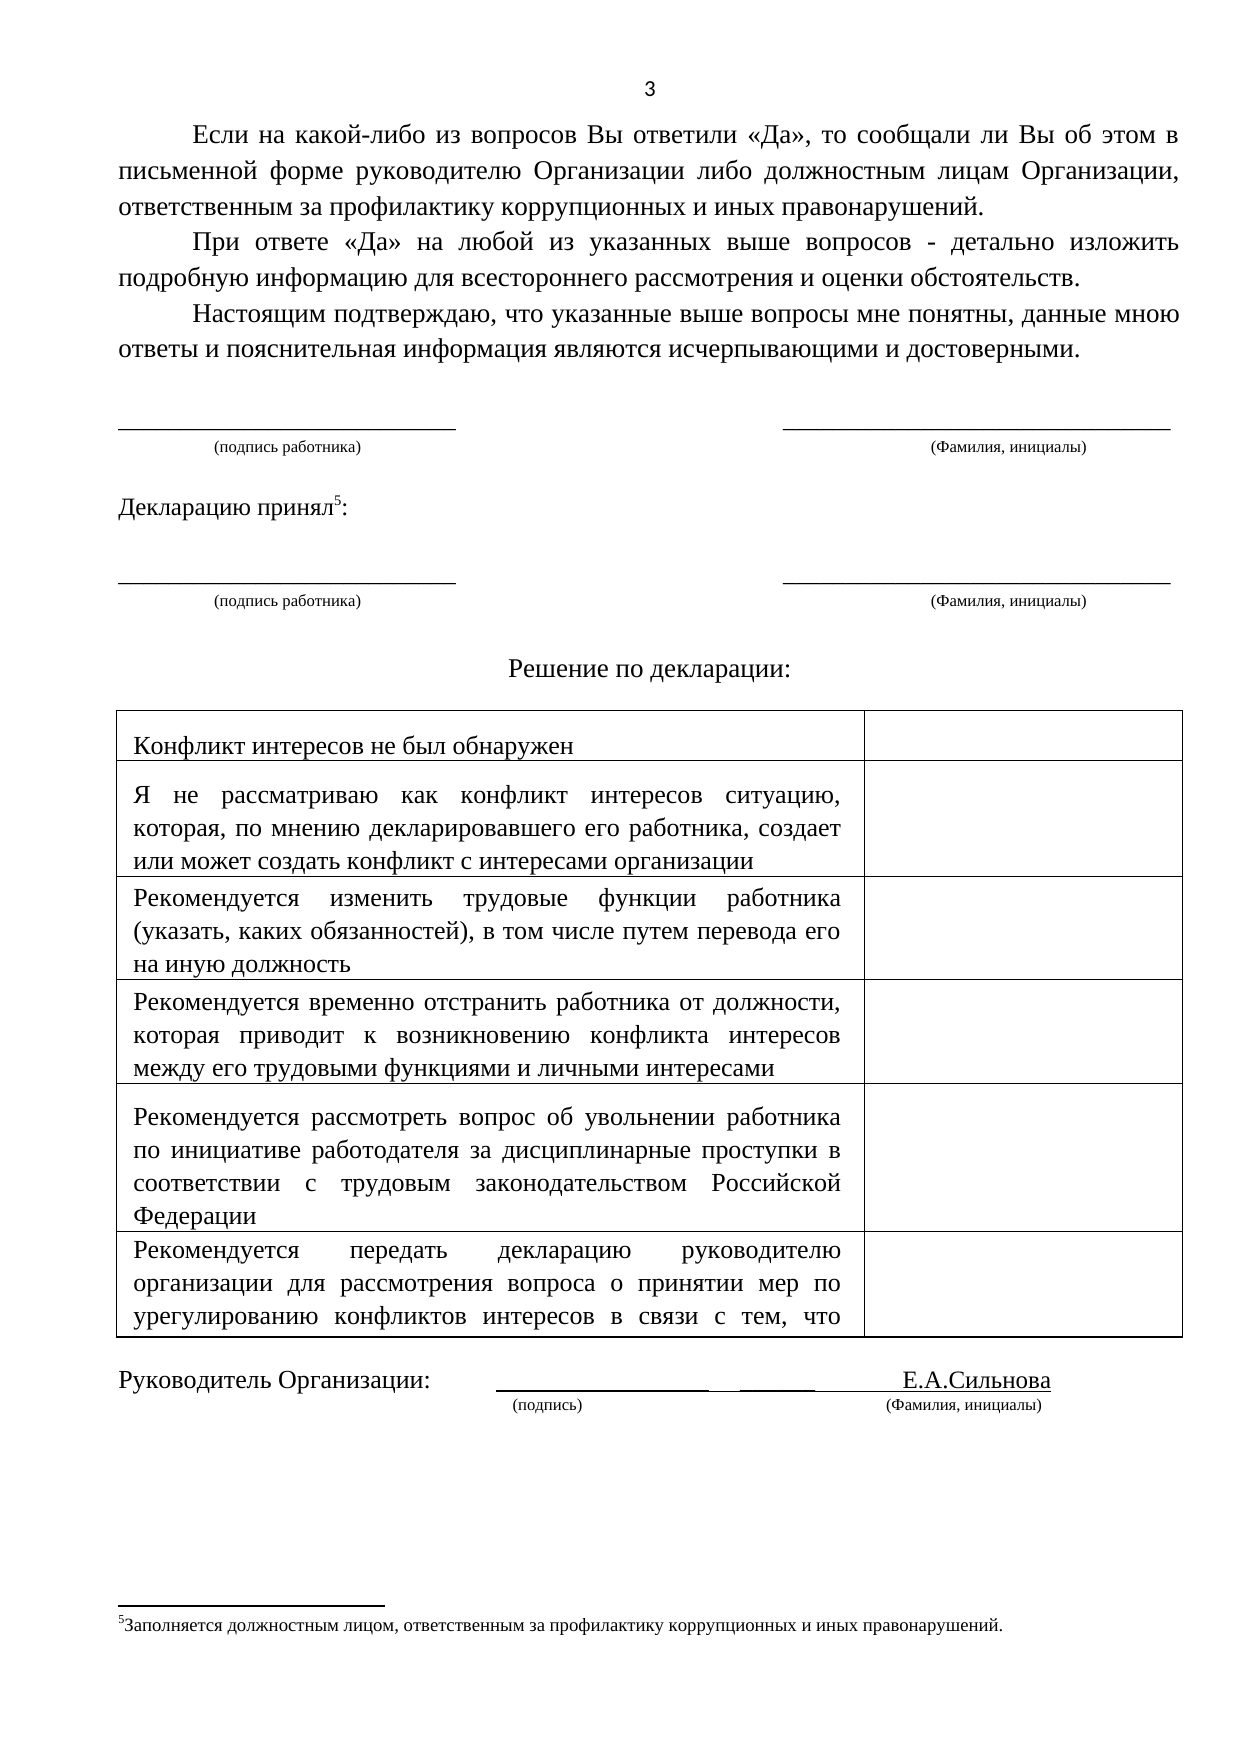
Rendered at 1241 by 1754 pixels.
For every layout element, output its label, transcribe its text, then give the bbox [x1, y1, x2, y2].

table_cell [865, 980, 1182, 1083]
table_header [865, 711, 1182, 759]
table_cell [865, 761, 1182, 876]
text Декларацию принял: [118, 492, 1181, 521]
table_cell Я не рассматриваю как конфликт интересов ситуацию, которая, по мнению декларировавшего его работника, создает или может создать конфликт с интересами организации [117, 761, 864, 876]
table_cell Рекомендуется рассмотреть вопрос об увольнении работника по инициативе работодателя за дисциплинарные проступки в соответствии с трудовым законодательством Российской Федерации [117, 1084, 864, 1231]
text Если на какой-либо из вопросов Вы ответили «Да», то сообщали ли Вы об этом в письменной форме руководителю Организации либо должностным лицам Организации, ответственным за профилактику коррупционных и иных правонарушений. [118, 118, 1181, 221]
text ___________________________ _______________________________ [118, 404, 1181, 433]
table_cell [865, 1084, 1182, 1231]
table_cell [865, 877, 1182, 979]
text При ответе «Да» на любой из указанных выше вопросов - детально изложить подробную информацию для всестороннего рассмотрения и оценки обстоятельств. [118, 225, 1181, 292]
table_header Конфликт интересов не был обнаружен [117, 711, 864, 759]
table_cell [865, 1232, 1182, 1336]
text Решение по декларации: [118, 656, 1181, 683]
text (подпись) (Фамилия, инициалы) [118, 1394, 1181, 1414]
text (подпись работника) (Фамилия, инициалы) [118, 437, 1181, 456]
text (подпись работника) (Фамилия, инициалы) [118, 591, 1181, 610]
table_cell Рекомендуется передать декларацию руководителю организации для рассмотрения вопроса о принятии мер по урегулированию конфликтов интересов в связи с тем, что (указать причины) [117, 1232, 864, 1336]
table_cell Рекомендуется изменить трудовые функции работника (указать, каких обязанностей), в том числе путем перевода его на иную должность [117, 877, 864, 979]
text Руководитель Организации: _________________ ______ Е.А.Сильнова [118, 1364, 1181, 1394]
table_cell Рекомендуется временно отстранить работника от должности, которая приводит к возникновению конфликта интересов между его трудовыми функциями и личными интересами [117, 980, 864, 1083]
text ___________________________ _______________________________ [118, 558, 1181, 587]
text Настоящим подтверждаю, что указанные выше вопросы мне понятны, данные мною ответы и пояснительная информация являются исчерпывающими и достоверными. [118, 297, 1181, 364]
